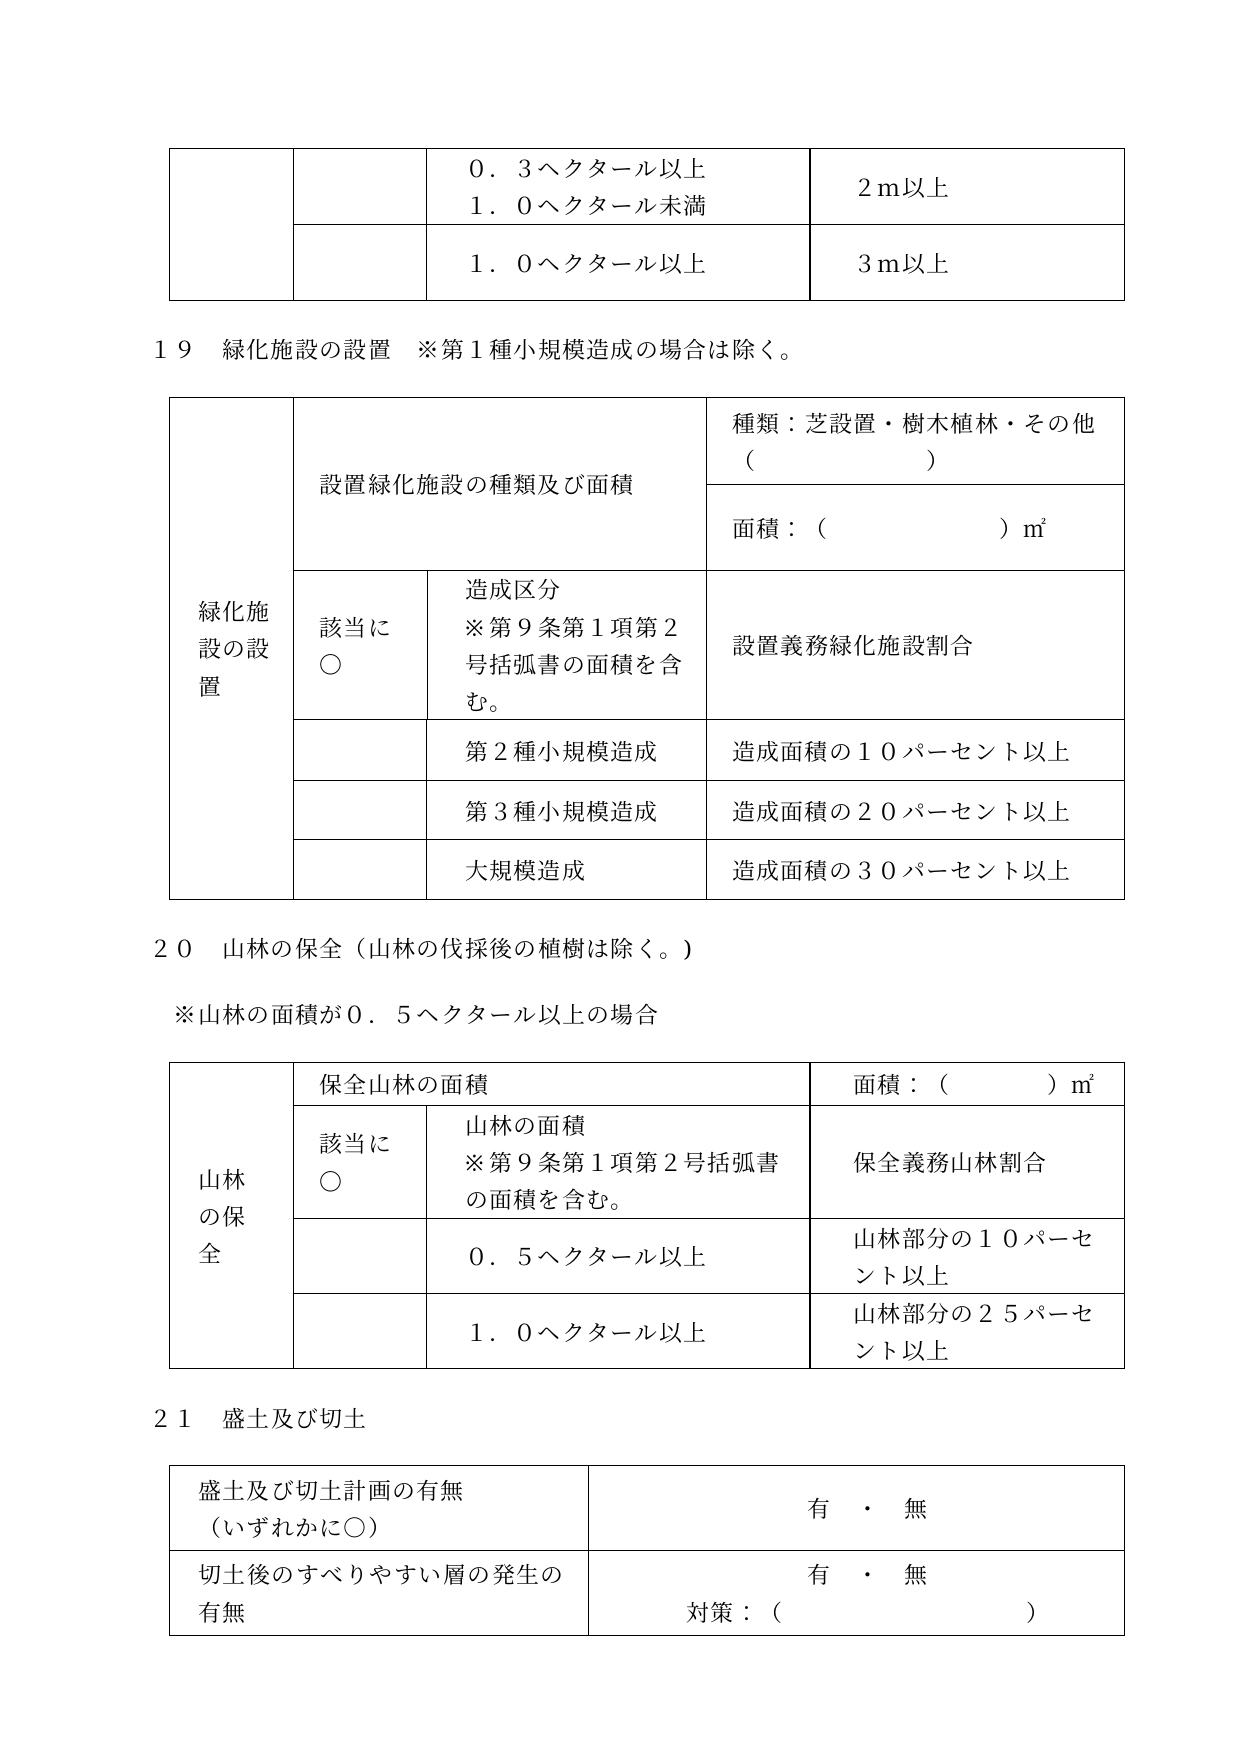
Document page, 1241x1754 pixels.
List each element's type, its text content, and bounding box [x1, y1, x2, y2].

table_cell [294, 1219, 426, 1293]
table_cell 造成面積の１０パーセント以上 [707, 720, 1124, 780]
table_cell １．０ヘクタール以上 [427, 225, 809, 300]
table_header 山林の保全 [170, 1063, 293, 1368]
table_cell [294, 840, 426, 899]
table_cell 該当に〇 [294, 571, 427, 719]
table_header 有 ・ 無 [589, 1466, 1124, 1550]
table_header 盛土及び切土計画の有無 （いずれかに○） [170, 1466, 588, 1550]
table_cell 山林の面積 ※第９条第１項第２号括弧書の面積を含む。 [427, 1106, 809, 1217]
table_cell １．０ヘクタール以上 [427, 1294, 809, 1368]
table_header 種類：芝設置・樹木植林・その他（ ） [707, 398, 1124, 484]
table_cell 大規模造成 [427, 840, 706, 899]
table_cell [294, 720, 426, 780]
table_cell 造成面積の２０パーセント以上 [707, 781, 1124, 839]
table_cell 第２種小規模造成 [427, 720, 706, 780]
table_cell 造成面積の３０パーセント以上 [707, 840, 1124, 899]
table_cell ３ｍ以上 [811, 225, 1124, 300]
table_cell 造成区分 ※第９条第１項第２号括弧書の面積を含む。 [428, 571, 706, 719]
table_header 緑化施設の設置 [170, 398, 293, 899]
text １９ 緑化施設の設置 ※第１種小規模造成の場合は除く。 [149, 330, 1120, 367]
table_cell 山林部分の２５パーセント以上 [811, 1294, 1124, 1368]
table_cell ２ｍ以上 [811, 149, 1124, 223]
table_cell ０．３ヘクタール以上 １．０ヘクタール未満 [427, 149, 809, 223]
table_cell 山林部分の１０パーセント以上 [811, 1219, 1124, 1293]
table_cell 第３種小規模造成 [427, 781, 706, 839]
table_cell 該当に〇 [294, 1106, 426, 1217]
table_cell [294, 149, 426, 223]
table_cell [294, 781, 426, 839]
table_cell 保全義務山林割合 [811, 1106, 1124, 1217]
table_header 設置緑化施設の種類及び面積 [294, 398, 706, 569]
table_header 保全山林の面積 [294, 1063, 809, 1105]
text ※山林の面積が０．５ヘクタール以上の場合 [149, 995, 1120, 1032]
text ２１ 盛土及び切土 [149, 1398, 1120, 1436]
table_cell 有 ・ 無 対策：（ ） [589, 1551, 1124, 1634]
table_cell ０．５ヘクタール以上 [427, 1219, 809, 1293]
table_cell [294, 1294, 426, 1368]
table_cell 面積：（ ）㎡ [707, 485, 1124, 569]
text ２０ 山林の保全（山林の伐採後の植樹は除く。) [149, 929, 1120, 966]
table_cell [294, 225, 426, 300]
table_header 面積：（ ）㎡ [811, 1063, 1124, 1105]
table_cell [170, 1551, 588, 1634]
table_cell 設置義務緑化施設割合 [707, 571, 1124, 719]
